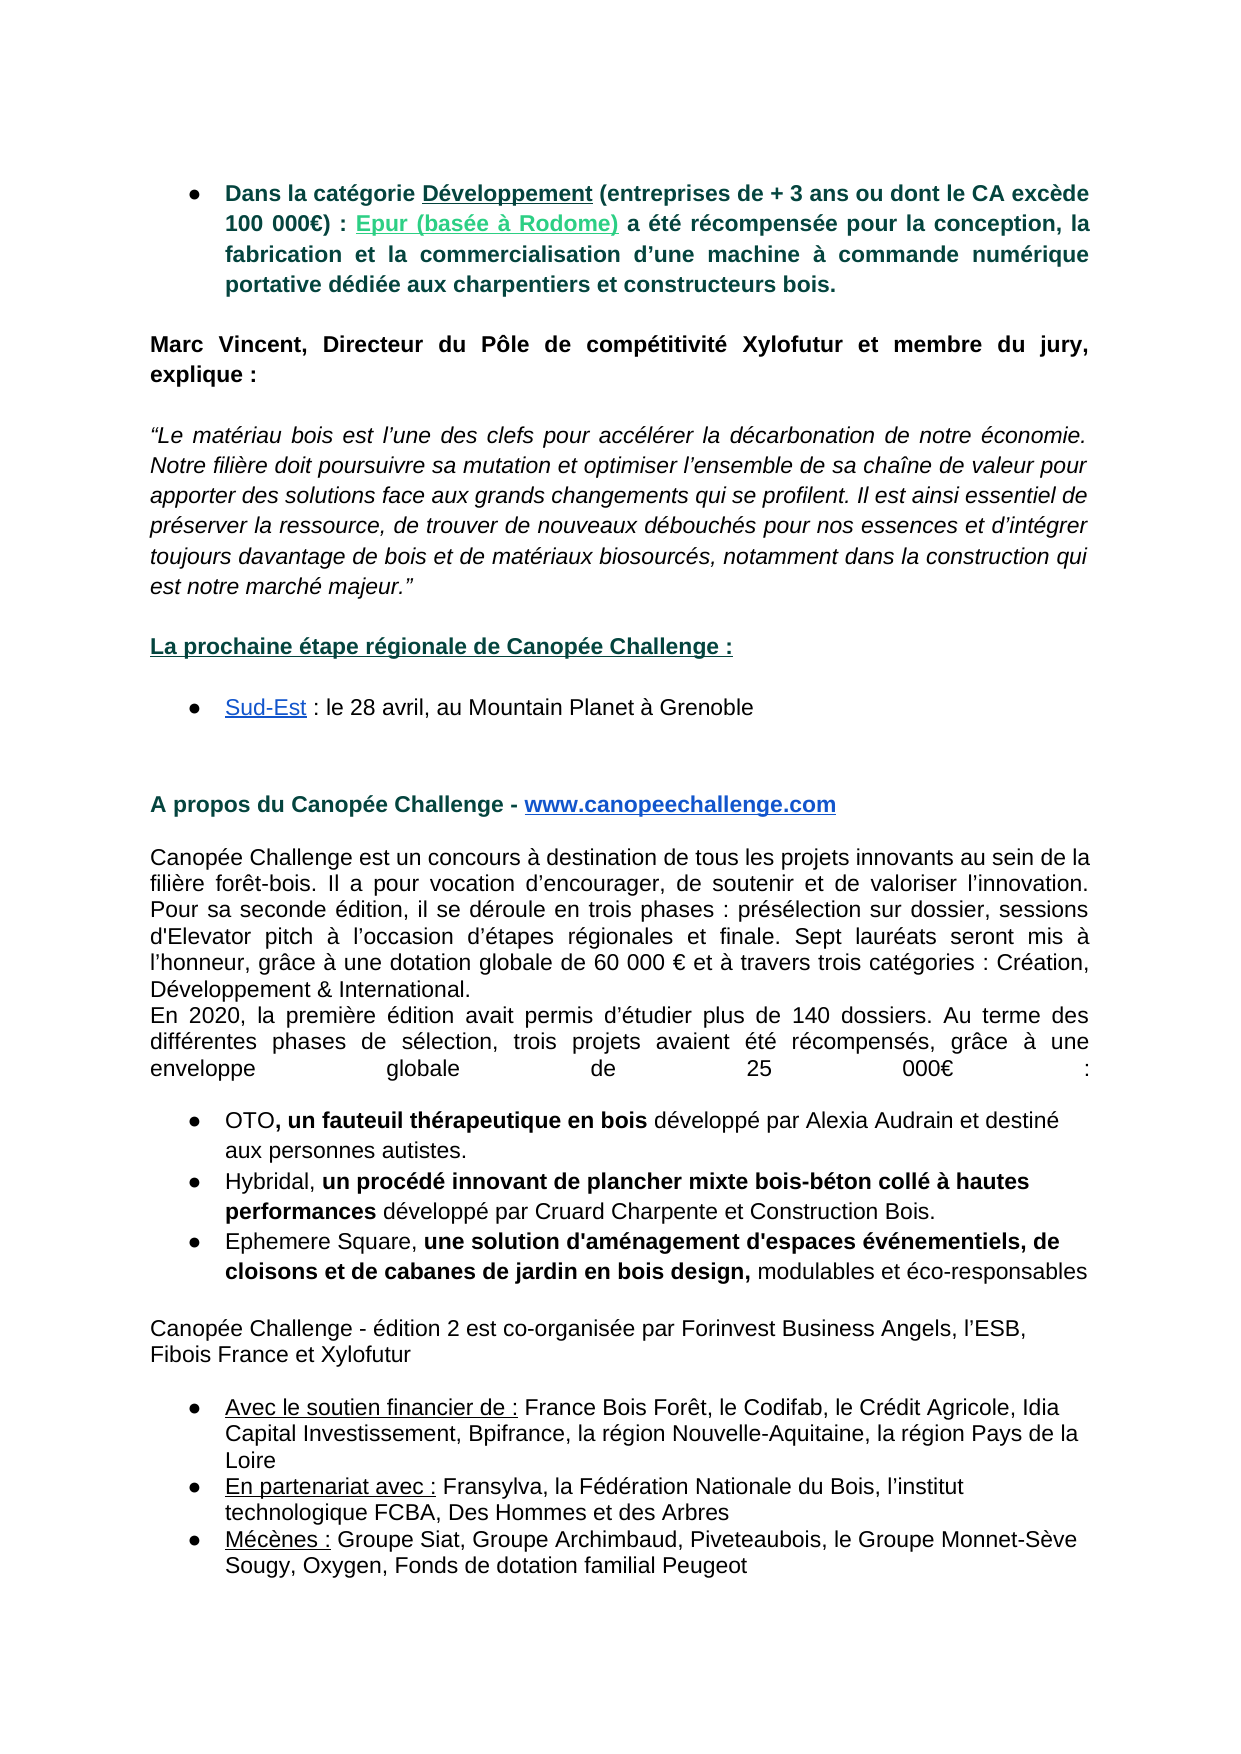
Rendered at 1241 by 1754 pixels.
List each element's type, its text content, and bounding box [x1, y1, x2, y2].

list OTO, un fauteuil thérapeutique en bois développé par Alexia Audrain et destiné aux personnes autistes. [187, 1107, 1090, 1164]
list Mécènes : Groupe Siat, Groupe Archimbaud, Piveteaubois, le Groupe Monnet-Sève Sougy, Oxygen, Fonds de dotation familial Peugeot [187, 1526, 1090, 1578]
list En partenariat avec : Fransylva, la Fédération Nationale du Bois, l’institut technologique FCBA, Des Hommes et des Arbres [187, 1473, 1090, 1526]
list Avec le soutien financier de : France Bois Forêt, le Codifab, le Crédit Agricole, Idia Capital Investissement, Bpifrance, la région Nouvelle-Aquitaine, la région Pays de la Loire [187, 1394, 1090, 1473]
text Canopée Challenge est un concours à destination de tous les projets innovants au sein de la filière forêt-bois. Il a pour vocation d’encourager, de soutenir et de valoriser l’innovation. Pour sa seconde édition, il se déroule en trois phases : présélection sur dossier, sessions d'Elevator pitch à l’occasion d’étapes régionales et finale. Sept lauréats seront mis à l’honneur, grâce à une dotation globale de 60 000 € et à travers trois catégories : Création, Développement & International. [150, 844, 1090, 1002]
list Hybridal, un procédé innovant de plancher mixte bois-béton collé à hautes performances développé par Cruard Charpente et Construction Bois. [187, 1168, 1090, 1224]
text A propos du Canopée Challenge - www.canopeechallenge.com [150, 791, 1090, 817]
list Sud-Est : le 28 avril, au Mountain Planet à Grenoble [187, 694, 1090, 720]
text En 2020, la première édition avait permis d’étudier plus de 140 dossiers. Au terme des différentes phases de sélection, trois projets avaient été récompensés, grâce à une enveloppe globale de 25 000€ : [150, 1002, 1090, 1107]
text Canopée Challenge - édition 2 est co-organisée par Forinvest Business Angels, l’ESB, Fibois France et Xylofutur [150, 1315, 1090, 1368]
text “Le matériau bois est l’une des clefs pour accélérer la décarbonation de notre économie. Notre filière doit poursuivre sa mutation et optimiser l’ensemble de sa chaîne de valeur pour apporter des solutions face aux grands changements qui se profilent. Il est ainsi essentiel de préserver la ressource, de trouver de nouveaux débouchés pour nos essences et d’intégrer toujours davantage de bois et de matériaux biosourcés, notamment dans la construction qui est notre marché majeur.” [150, 422, 1090, 599]
list Dans la catégorie Développement (entreprises de + 3 ans ou dont le CA excède 100 000€) : Epur (basée à Rodome) a été récompensée pour la conception, la fabrication et la commercialisation d’une machine à commande numérique portative dédiée aux charpentiers et constructeurs bois. [187, 180, 1090, 297]
list Ephemere Square, une solution d'aménagement d'espaces événementiels, de cloisons et de cabanes de jardin en bois design, modulables et éco-responsables [187, 1228, 1090, 1285]
text Marc Vincent, Directeur du Pôle de compétitivité Xylofutur et membre du jury, explique : [150, 331, 1090, 388]
text La prochaine étape régionale de Canopée Challenge : [150, 633, 1090, 660]
